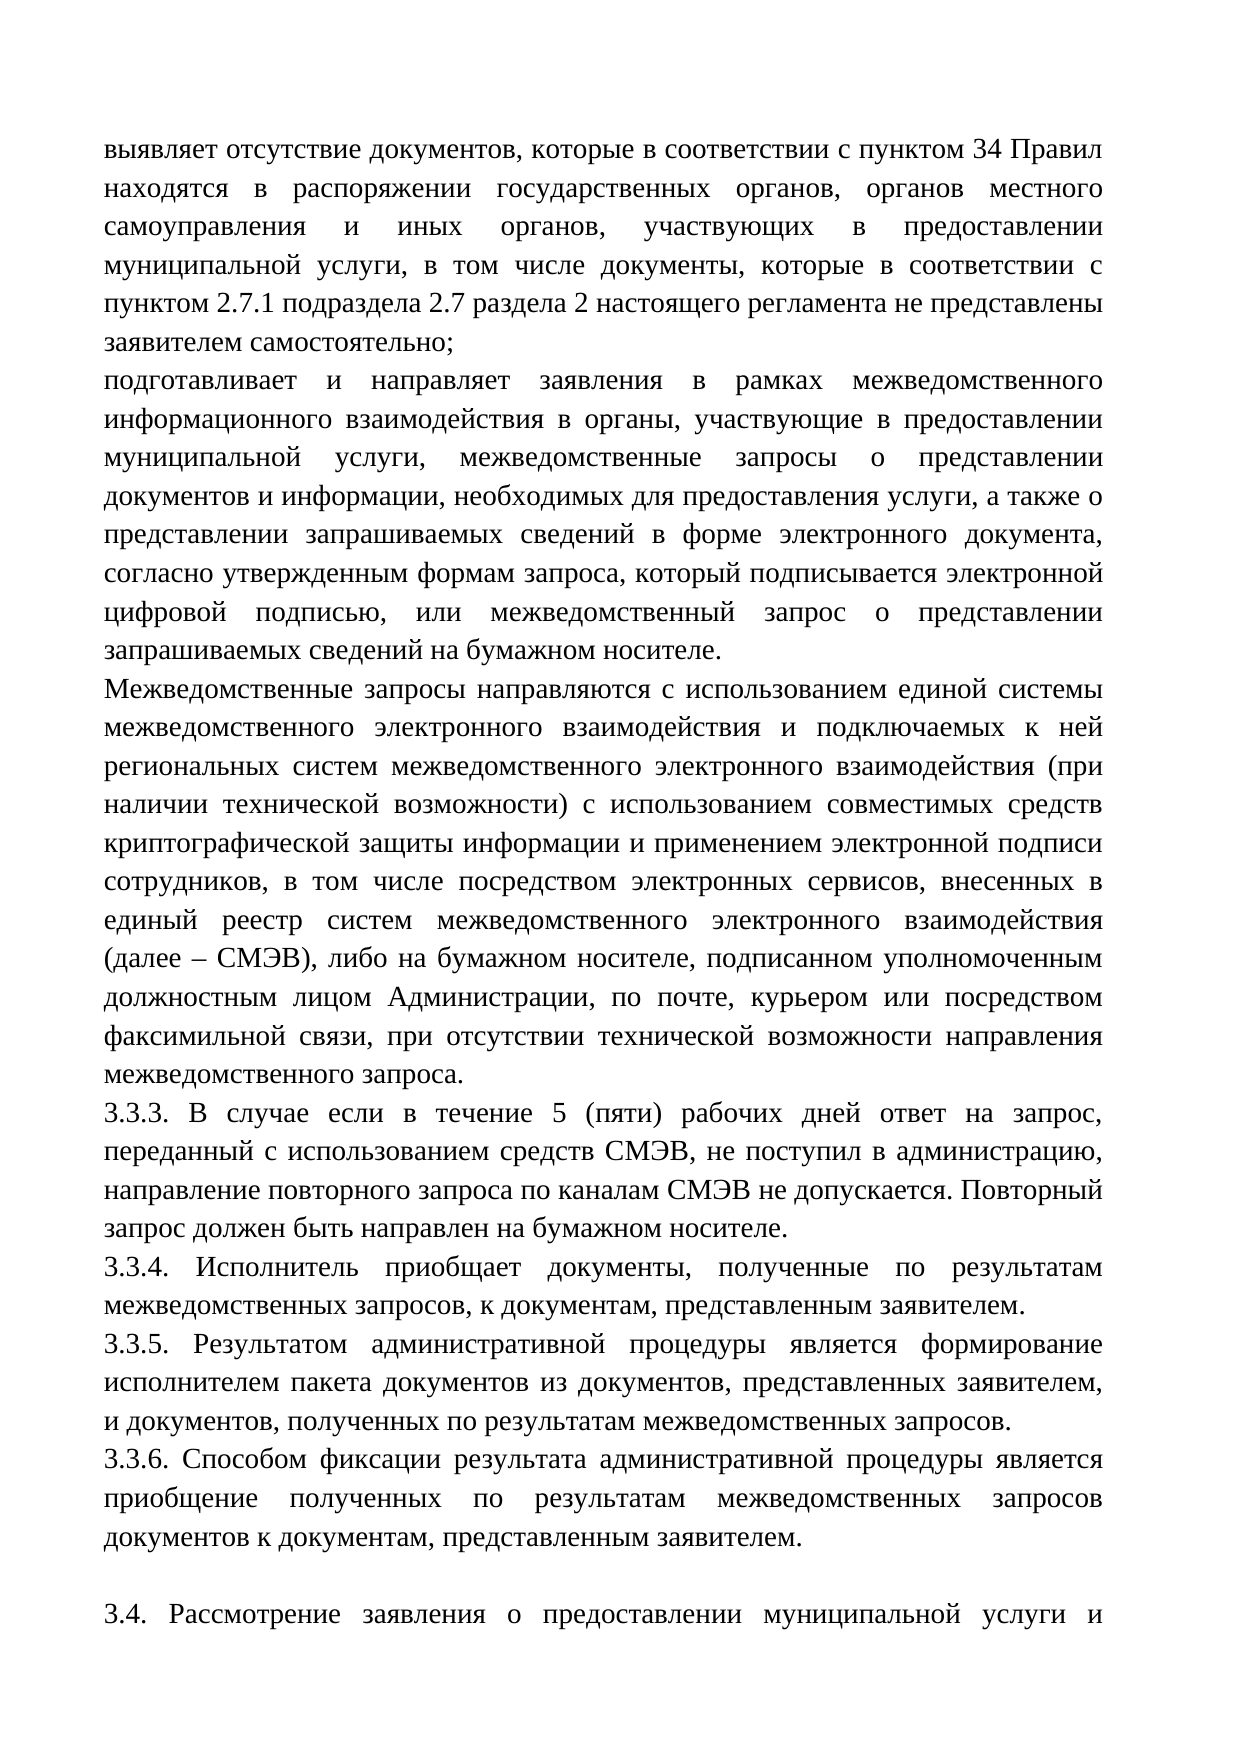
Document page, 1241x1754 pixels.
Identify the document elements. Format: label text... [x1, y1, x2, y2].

text 3.3.5. Результатом административной процедуры является формирование исполнителем пакета документов из документов, представленных заявителем, и документов, полученных по результатам межведомственных запросов. [103, 1326, 1104, 1437]
text выявляет отсутствие документов, которые в соответствии с пунктом 34 Правил находятся в распоряжении государственных органов, органов местного самоуправления и иных органов, участвующих в предоставлении муниципальной услуги, в том числе документы, которые в соответствии с пунктом 2.7.1 подраздела 2.7 раздела 2 настоящего регламента не представлены заявителем самостоятельно; [103, 131, 1104, 357]
text 3.3.3. В случае если в течение 5 (пяти) рабочих дней ответ на запрос, переданный с использованием средств СМЭВ, не поступил в администрацию, направление повторного запроса по каналам СМЭВ не допускается. Повторный запрос должен быть направлен на бумажном носителе. [103, 1095, 1104, 1244]
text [103, 1596, 1104, 1629]
text 3.3.4. Исполнитель приобщает документы, полученные по результатам межведомственных запросов, к документам, представленным заявителем. [103, 1249, 1104, 1321]
text 3.3.6. Способом фиксации результата административной процедуры является приобщение полученных по результатам межведомственных запросов документов к документам, представленным заявителем. [103, 1442, 1104, 1552]
text Межведомственные запросы направляются с использованием единой системы межведомственного электронного взаимодействия и подключаемых к ней региональных систем межведомственного электронного взаимодействия (при наличии технической возможности) с использованием совместимых средств криптографической защиты информации и применением электронной подписи сотрудников, в том числе посредством электронных сервисов, внесенных в единый реестр систем межведомственного электронного взаимодействия (далее – СМЭВ), либо на бумажном носителе, подписанном уполномоченным должностным лицом Администрации, по почте, курьером или посредством факсимильной связи, при отсутствии технической возможности направления межведомственного запроса. [103, 671, 1104, 1090]
text подготавливает и направляет заявления в рамках межведомственного информационного взаимодействия в органы, участвующие в предоставлении муниципальной услуги, межведомственные запросы о представлении документов и информации, необходимых для предоставления услуги, а также о представлении запрашиваемых сведений в форме электронного документа, согласно утвержденным формам запроса, который подписывается электронной цифровой подписью, или межведомственный запрос о представлении запрашиваемых сведений на бумажном носителе. [103, 362, 1104, 666]
